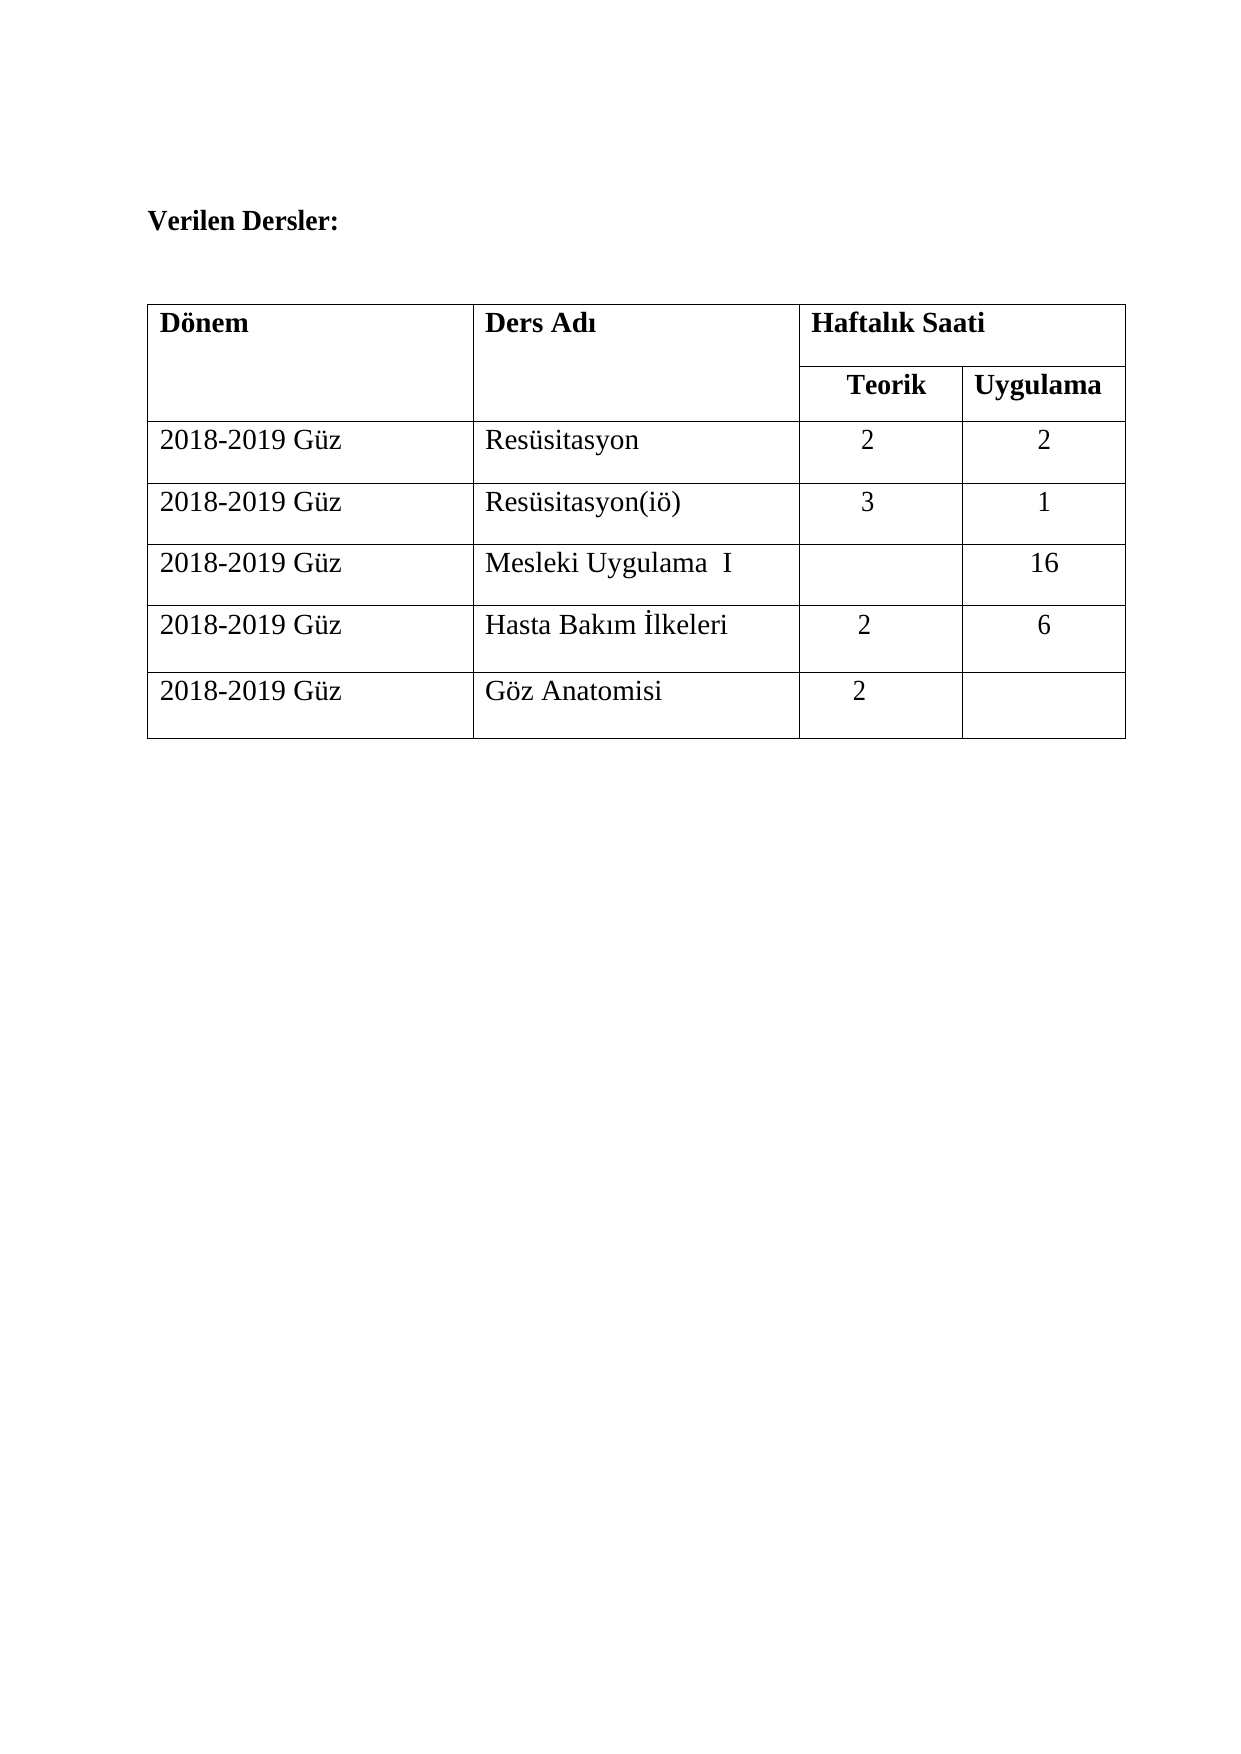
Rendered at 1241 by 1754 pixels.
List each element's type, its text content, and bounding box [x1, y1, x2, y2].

table_header Ders Adı [474, 305, 799, 421]
table_cell 2018-2019 Güz [148, 606, 473, 672]
table_header Haftalık Saati [800, 305, 1125, 366]
table_cell Resüsitasyon [474, 422, 799, 482]
table_cell 2 [800, 673, 962, 737]
table_cell Resüsitasyon(iö) [474, 484, 799, 544]
table_cell Teorik [800, 367, 962, 421]
table_cell Göz Anatomisi [474, 673, 799, 737]
table_cell 1 [963, 484, 1125, 544]
table_cell [963, 673, 1125, 737]
text Verilen Dersler: [147, 203, 1203, 237]
table_cell 2018-2019 Güz [148, 545, 473, 605]
table_cell 2 [800, 606, 962, 672]
table_cell Hasta Bakım İlkeleri [474, 606, 799, 672]
table_cell 3 [800, 484, 962, 544]
table_cell 2 [800, 422, 962, 482]
table_cell 2018-2019 Güz [148, 422, 473, 482]
table_cell 16 [963, 545, 1125, 605]
table_header Dönem [148, 305, 473, 421]
table_cell 2018-2019 Güz [148, 484, 473, 544]
table_cell 6 [963, 606, 1125, 672]
table_cell 2 [963, 422, 1125, 482]
table_cell Mesleki Uygulama I [474, 545, 799, 605]
table_cell Uygulama [963, 367, 1125, 421]
table_cell 2018-2019 Güz [148, 673, 473, 737]
table_cell [800, 545, 962, 605]
